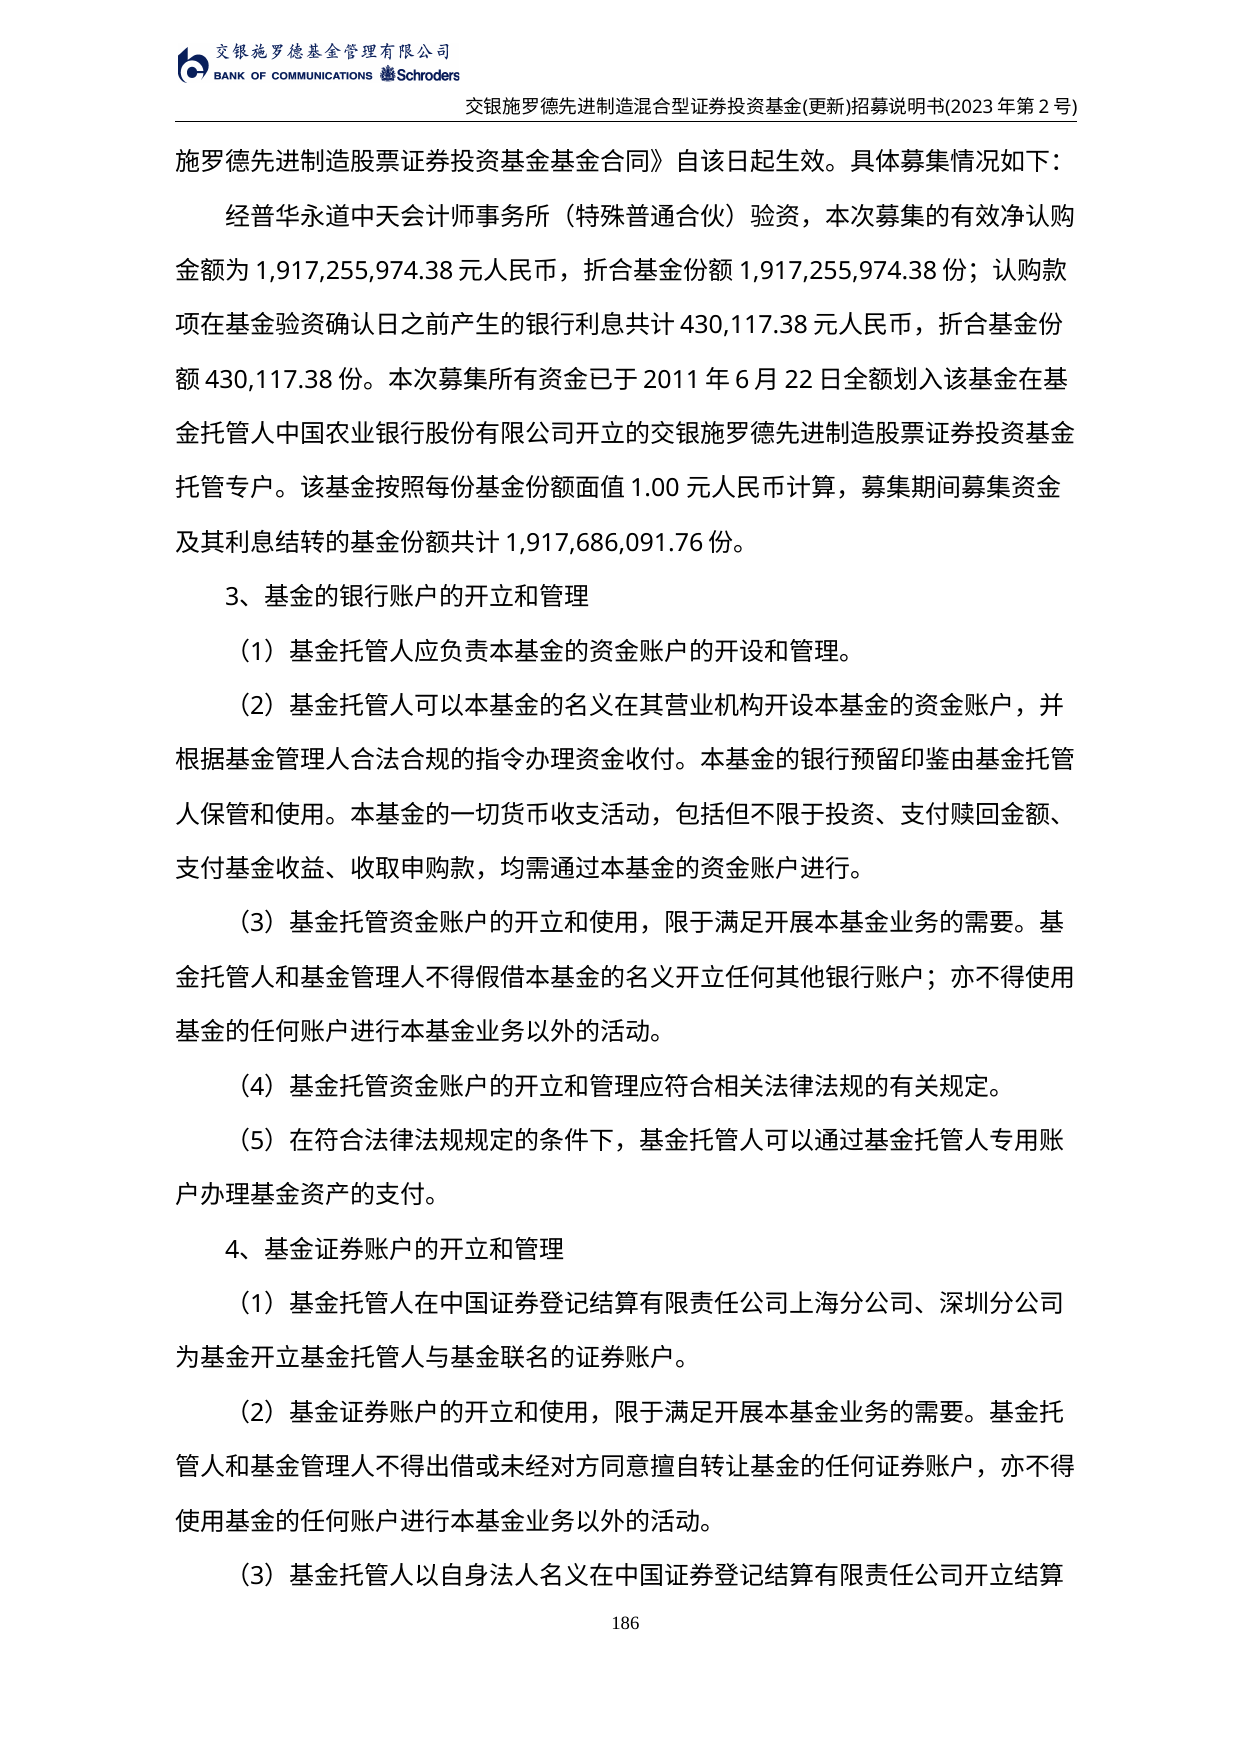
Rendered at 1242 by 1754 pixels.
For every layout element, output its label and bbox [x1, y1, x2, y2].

picture [178, 43, 460, 83]
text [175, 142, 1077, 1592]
